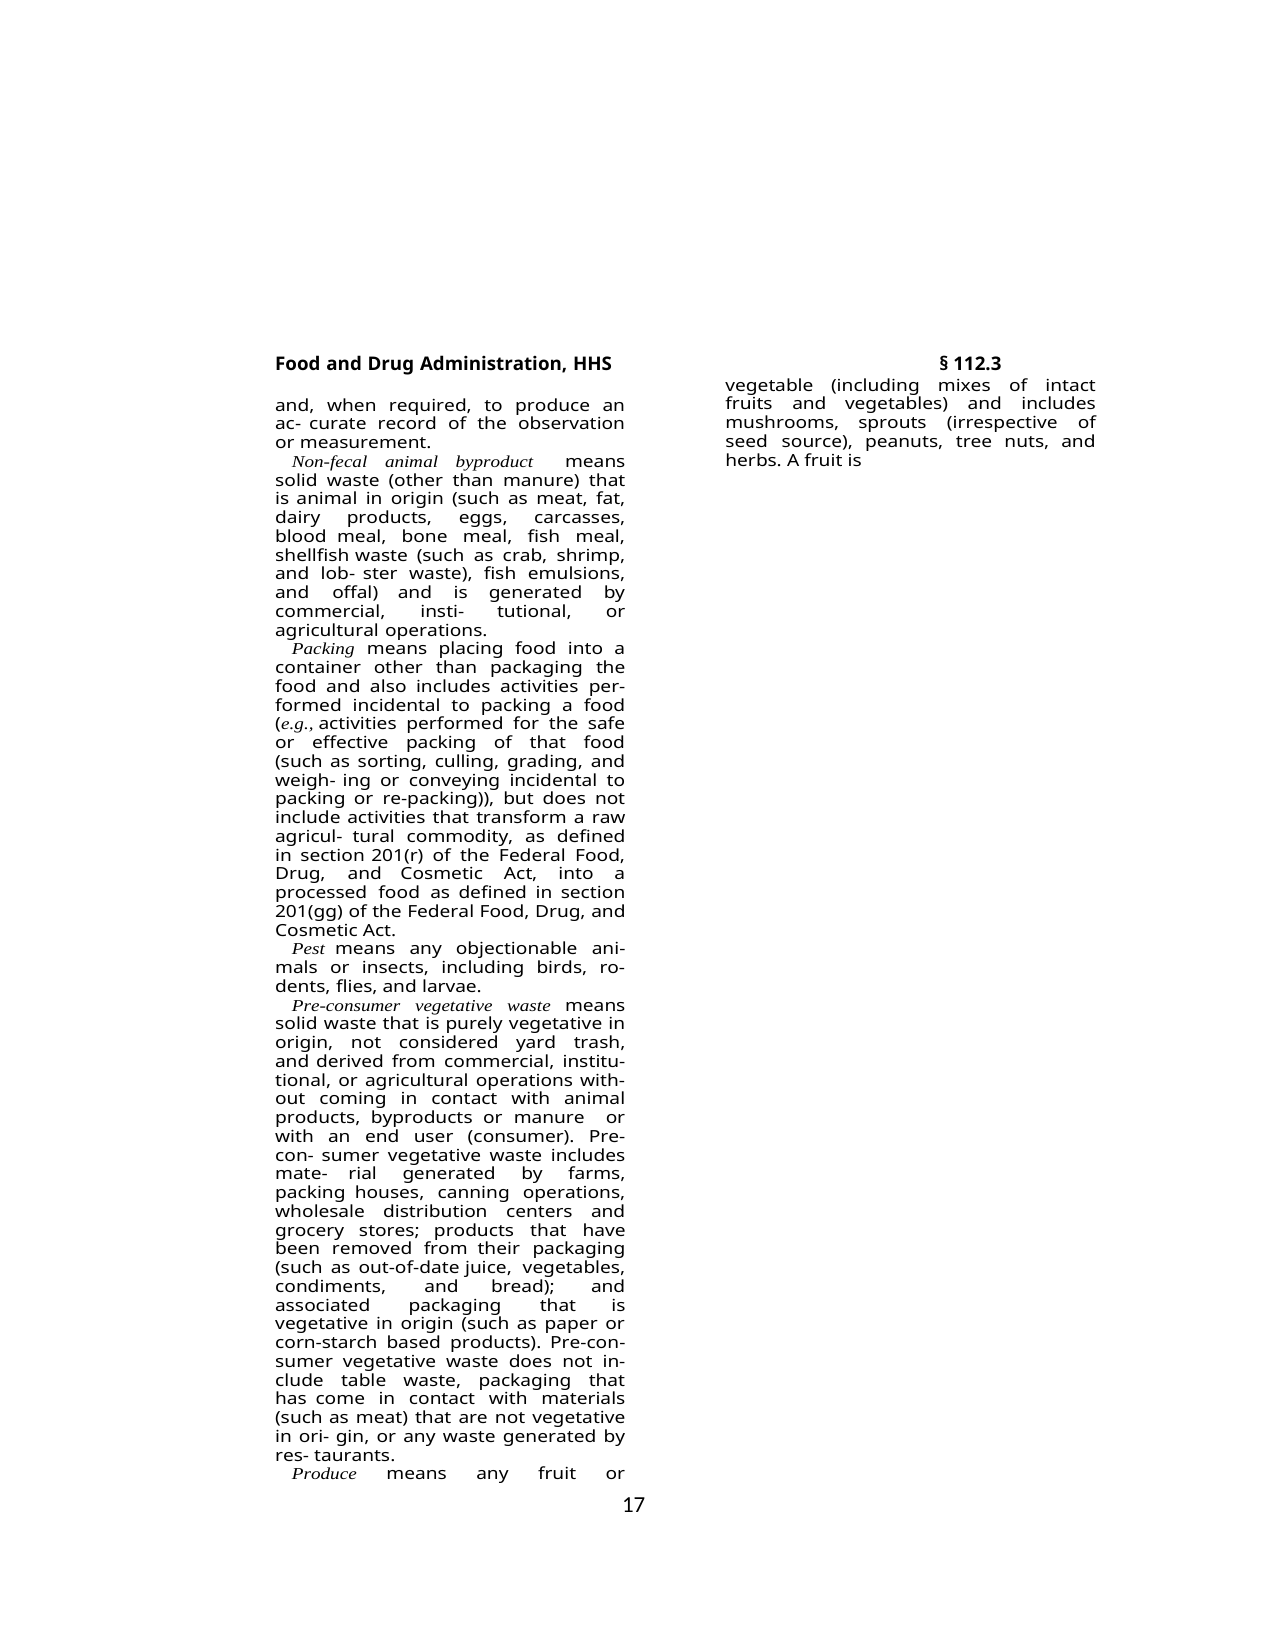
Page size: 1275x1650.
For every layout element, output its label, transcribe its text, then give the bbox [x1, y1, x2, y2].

text Packing means placing food into a container other than packaging the food and also includes activities per- formed incidental to packing a food (e.g., activities performed for the safe or effective packing of that food (such as sorting, culling, grading, and weigh- ing or conveying incidental to packing or re-packing)), but does not include activities that transform a raw agricul- tural commodity, as defined in section 201(r) of the Federal Food, Drug, and Cosmetic Act, into a processed food as defined in section 201(gg) of the Federal Food, Drug, and Cosmetic Act. [275, 640, 625, 940]
text and, when required, to produce an ac- curate record of the observation or measurement. [275, 396, 625, 452]
subtitle Food and Drug Administration, HHS § 112.3 [275, 350, 1096, 376]
text Pre-consumer vegetative waste means solid waste that is purely vegetative in origin, not considered yard trash, and derived from commercial, institu- tional, or agricultural operations with- out coming in contact with animal products, byproducts or manure or with an end user (consumer). Pre-con- sumer vegetative waste includes mate- rial generated by farms, packing houses, canning operations, wholesale distribution centers and grocery stores; products that have been removed from their packaging (such as out-of-date juice, vegetables, condiments, and bread); and associated packaging that is vegetative in origin (such as paper or corn-starch based products). Pre-con- sumer vegetative waste does not in- clude table waste, packaging that has come in contact with materials (such as meat) that are not vegetative in ori- gin, or any waste generated by res- taurants. [275, 996, 625, 1465]
text Non-fecal animal byproduct means solid waste (other than manure) that is animal in origin (such as meat, fat, dairy products, eggs, carcasses, blood meal, bone meal, fish meal, shellfish waste (such as crab, shrimp, and lob- ster waste), fish emulsions, and offal) and is generated by commercial, insti- tutional, or agricultural operations. [275, 452, 625, 640]
text Produce means any fruit or vegetable (including mixes of intact fruits and vegetables) and includes mushrooms, sprouts (irrespective of seed source), peanuts, tree nuts, and herbs. A fruit is [725, 376, 1096, 470]
text Pest means any objectionable ani- mals or insects, including birds, ro- dents, flies, and larvae. [275, 940, 625, 996]
